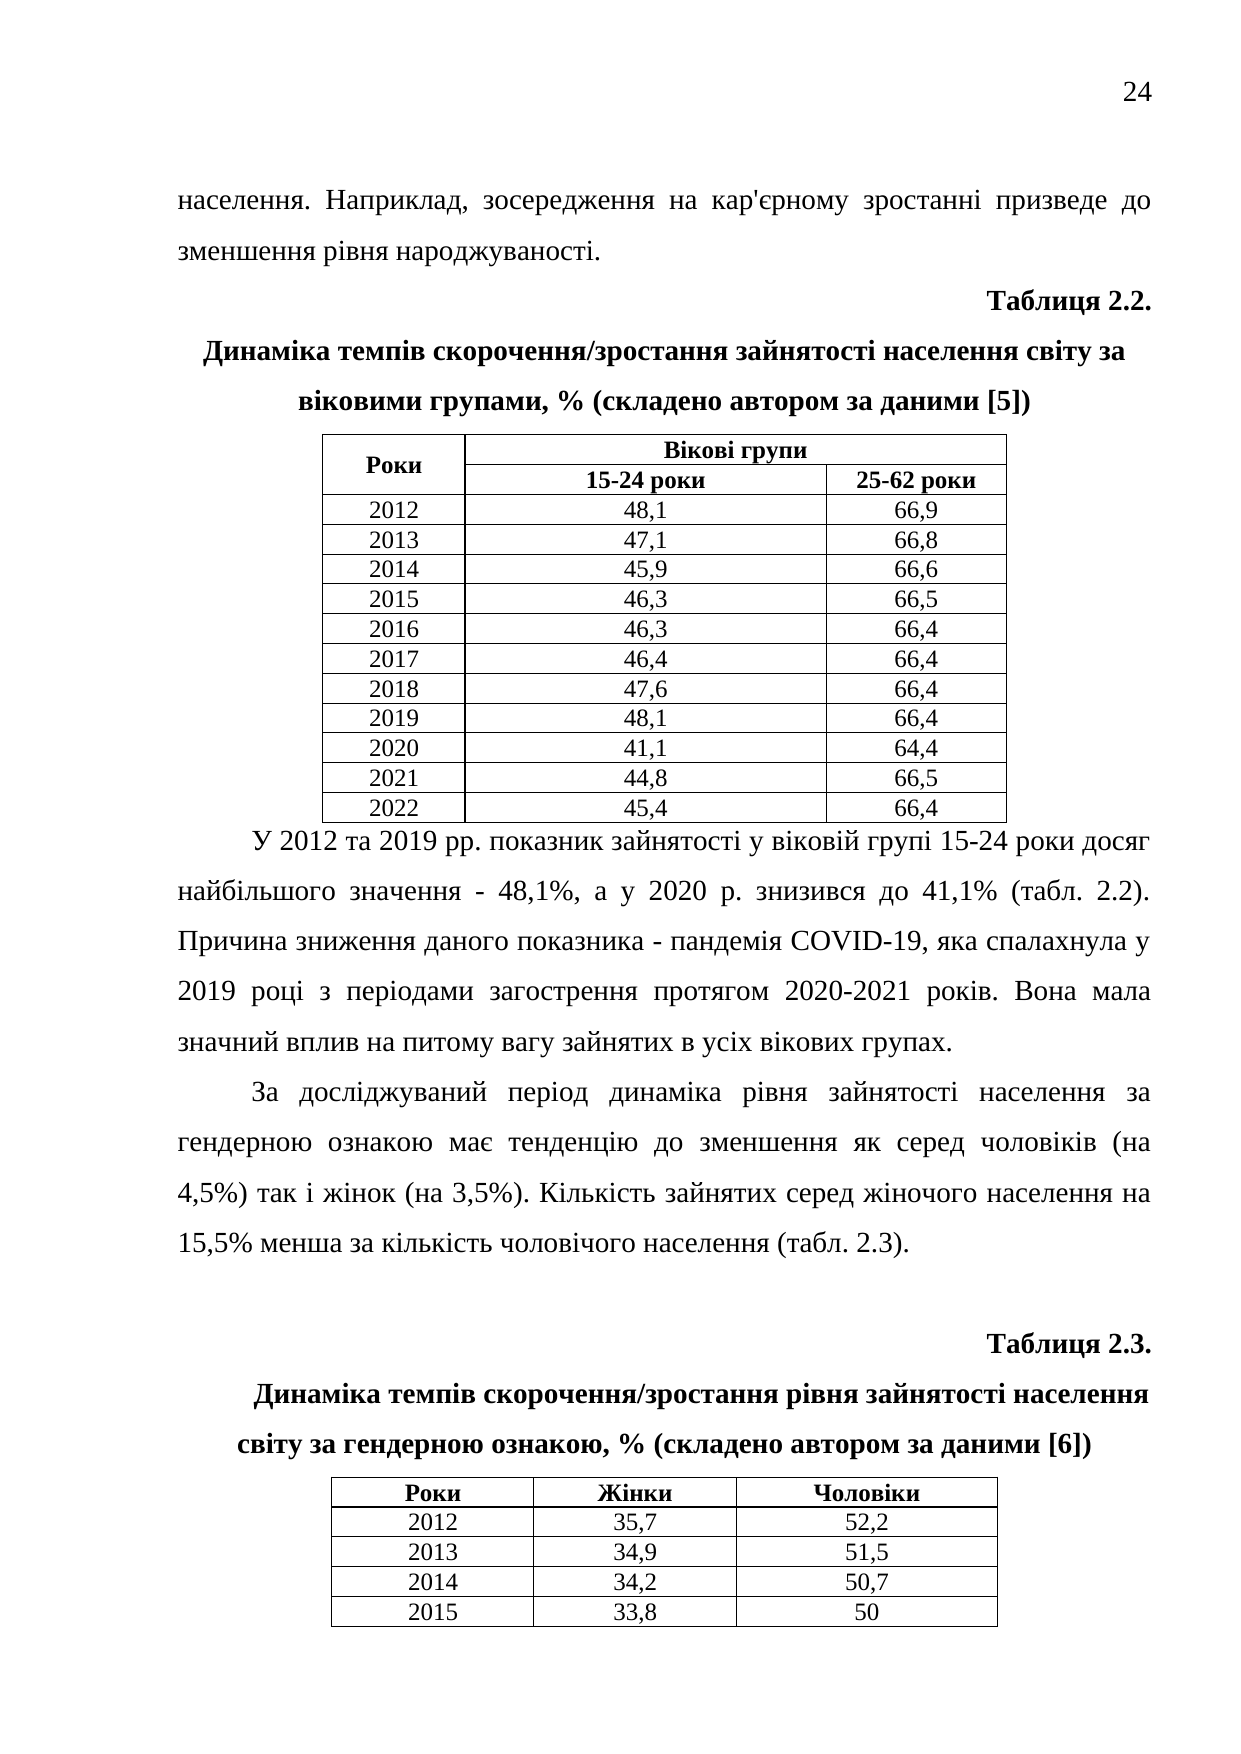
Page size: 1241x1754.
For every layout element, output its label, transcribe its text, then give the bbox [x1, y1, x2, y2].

text Таблиця 2.3. [177, 1326, 1152, 1359]
table_cell 66,6 [827, 555, 1006, 583]
table_header Вікові групи [466, 435, 1006, 464]
table_cell 66,9 [827, 495, 1006, 524]
table_cell 48,1 [466, 704, 826, 732]
table_cell 66,4 [827, 644, 1006, 673]
text За досліджуваний період динаміка рівня зайнятості населення за гендерною ознакою має тенденцію до зменшення як серед чоловіків (на 4,5%) так і жінок (на 3,5%). Кількість зайнятих серед жіночого населення на 15,5% менша за кількість чоловічого населення (табл. 2.3). [177, 1074, 1152, 1259]
table_cell 2021 [323, 763, 464, 792]
table_cell 2018 [323, 674, 464, 702]
table_cell 45,4 [466, 793, 826, 822]
table_header Чоловіки [737, 1478, 997, 1506]
table_cell 64,4 [827, 733, 1006, 762]
table_cell 2014 [332, 1567, 533, 1596]
table_cell 2017 [323, 644, 464, 673]
table_cell 50,7 [737, 1567, 997, 1596]
table_cell 15-24 роки [466, 465, 826, 494]
text Динаміка темпів скорочення/зростання рівня зайнятості населення світу за гендерною ознакою, % (складено автором за даними [6]) [177, 1376, 1152, 1460]
table_cell 2012 [323, 495, 464, 524]
table_cell 41,1 [466, 733, 826, 762]
table_cell 66,4 [827, 704, 1006, 732]
table_cell 2016 [323, 614, 464, 643]
table_cell 66,4 [827, 614, 1006, 643]
table_cell 34,2 [534, 1567, 736, 1596]
table_cell 66,4 [827, 674, 1006, 702]
text У 2012 та 2019 рр. показник зайнятості у віковій групі 15-24 роки досяг найбільшого значення - 48,1%, а у 2020 р. знизився до 41,1% (табл. 2.2). Причина зниження даного показника - пандемія COVID-19, яка спалахнула у 2019 році з періодами загострення протягом 2020-2021 років. Вона мала значний вплив на питому вагу зайнятих в усіх вікових групах. [177, 823, 1152, 1057]
table_cell 34,9 [534, 1537, 736, 1566]
table_cell 47,6 [466, 674, 826, 702]
table_cell 50 [737, 1597, 997, 1626]
table_cell 2013 [323, 525, 464, 553]
table_cell 46,3 [466, 584, 826, 613]
table_cell 52,2 [737, 1508, 997, 1536]
table_cell 66,8 [827, 525, 1006, 553]
table_cell 51,5 [737, 1537, 997, 1566]
table_cell 2014 [323, 555, 464, 583]
table_cell 2015 [332, 1597, 533, 1626]
table_cell 44,8 [466, 763, 826, 792]
table_cell 46,3 [466, 614, 826, 643]
table_cell 66,5 [827, 763, 1006, 792]
table_cell 48,1 [466, 495, 826, 524]
table_cell 46,4 [466, 644, 826, 673]
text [177, 182, 1152, 266]
table_cell 66,5 [827, 584, 1006, 613]
table_cell 2019 [323, 704, 464, 732]
table_cell 66,4 [827, 793, 1006, 822]
table_cell 2013 [332, 1537, 533, 1566]
text Динаміка темпів скорочення/зростання зайнятості населення світу за віковими групами, % (складено автором за даними [5]) [177, 333, 1152, 417]
table_cell 45,9 [466, 555, 826, 583]
table_cell 25-62 роки [827, 465, 1006, 494]
table_cell 2015 [323, 584, 464, 613]
table_cell 2020 [323, 733, 464, 762]
table_header Жінки [534, 1478, 736, 1506]
table_cell 2022 [323, 793, 464, 822]
table_header Роки [323, 435, 464, 494]
table_cell 47,1 [466, 525, 826, 553]
table_cell 35,7 [534, 1508, 736, 1536]
table_cell 33,8 [534, 1597, 736, 1626]
text Таблиця 2.2. [177, 283, 1152, 316]
table_cell 2012 [332, 1508, 533, 1536]
table_header Роки [332, 1478, 533, 1506]
